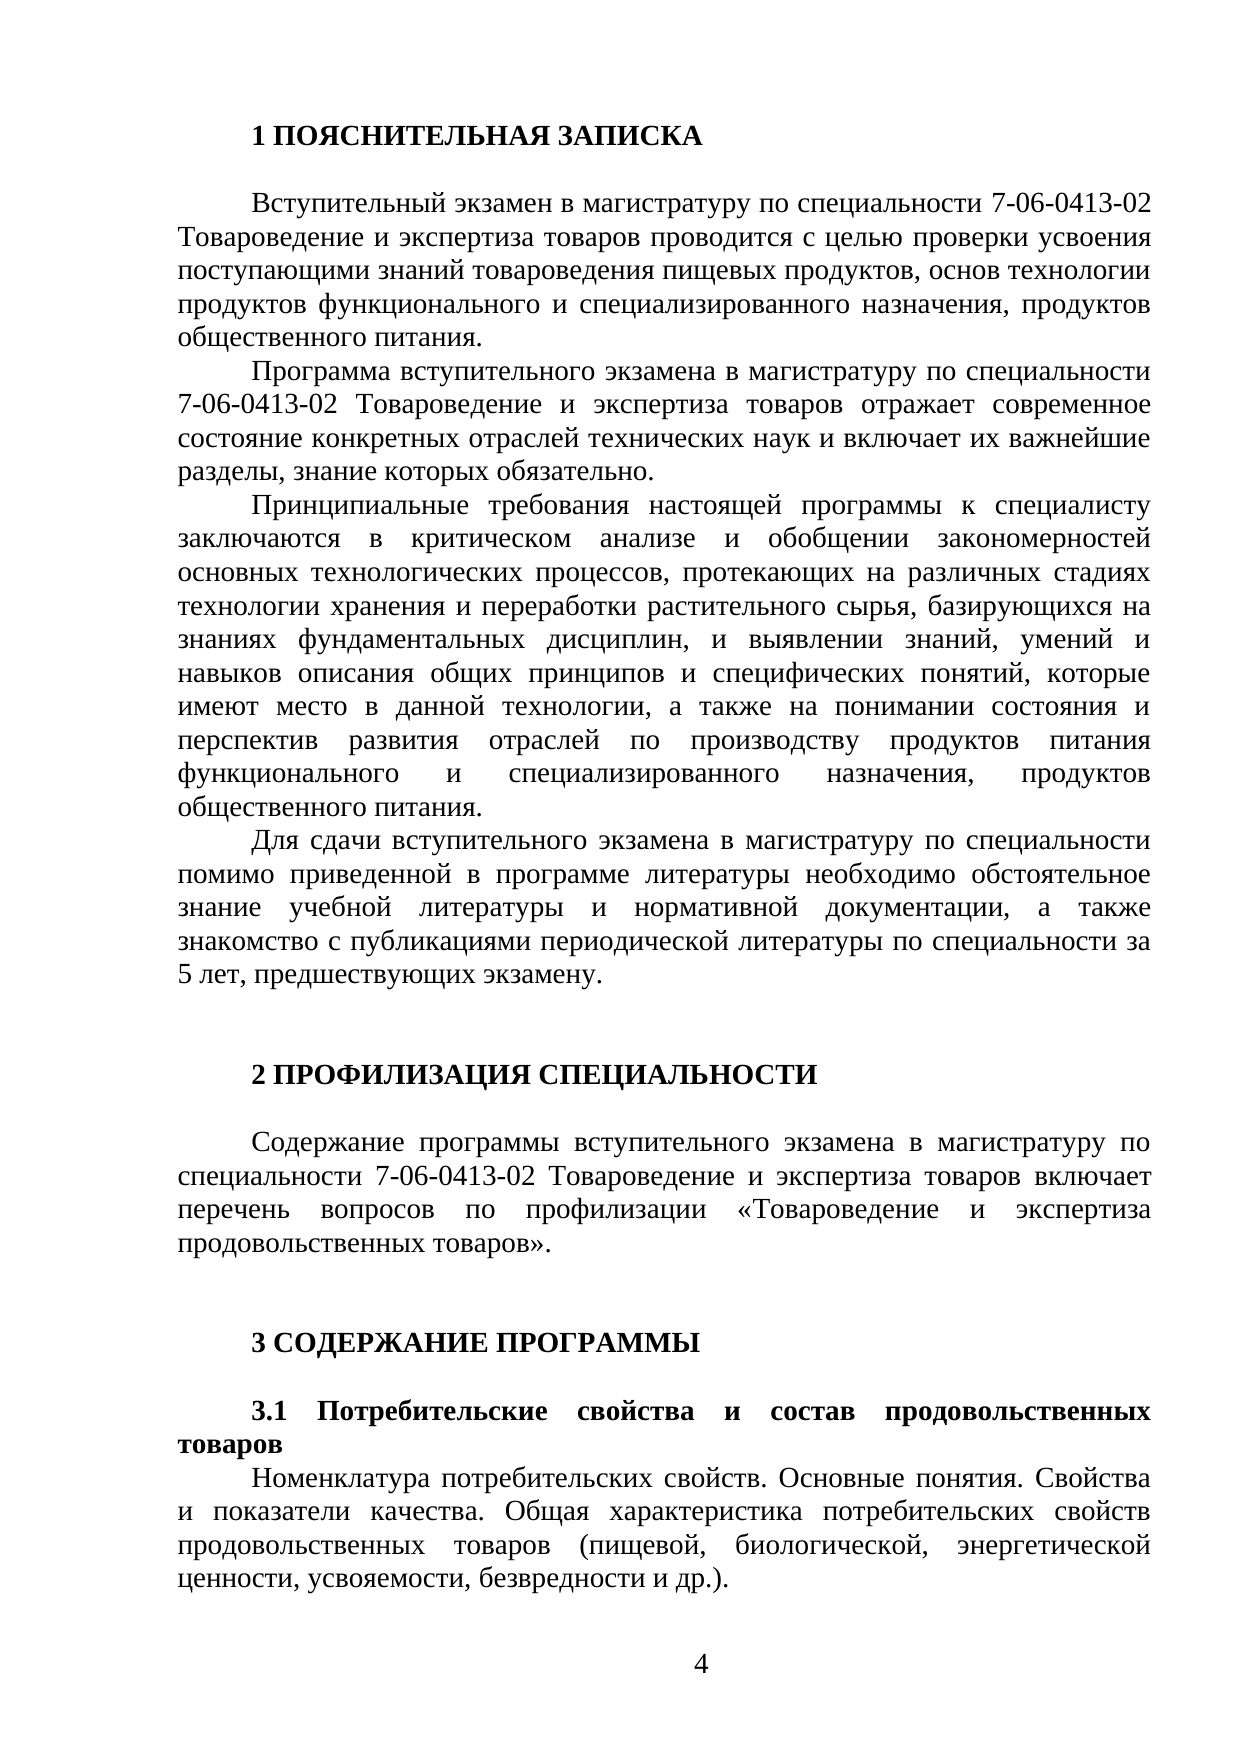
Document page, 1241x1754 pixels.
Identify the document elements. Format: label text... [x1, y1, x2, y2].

text 2 ПРОФИЛИЗАЦИЯ СПЕЦИАЛЬНОСТИ [177, 1057, 1152, 1091]
text Для сдачи вступительного экзамена в магистратуру по специальности помимо приведенной в программе литературы необходимо обстоятельное знание учебной литературы и нормативной документации, а также знакомство с публикациями периодической литературы по специальности за 5 лет, предшествующих экзамену. [177, 822, 1152, 990]
subtitle Вступительный экзамен в магистратуру по специальности 7-06-0413-02 Товароведение и экспертиза товаров проводится с целью проверки усвоения поступающими знаний товароведения пищевых продуктов, основ технологии продуктов функционального и специализированного назначения, продуктов общественного питания. [177, 185, 1152, 353]
text 3 СОДЕРЖАНИЕ ПРОГРАММЫ [177, 1326, 1152, 1359]
subtitle Программа вступительного экзамена в магистратуру по специальности 7-06-0413-02 Товароведение и экспертиза товаров отражает современное состояние конкретных отраслей технических наук и включает их важнейшие разделы, знание которых обязательно. [177, 353, 1152, 487]
text Принципиальные требования настоящей программы к специалисту заключаются в критическом анализе и обобщении закономерностей основных технологических процессов, протекающих на различных стадиях технологии хранения и переработки растительного сырья, базирующихся на знаниях фундаментальных дисциплин, и выявлении знаний, умений и навыков описания общих принципов и специфических понятий, которые имеют место в данной технологии, а также на понимании состояния и перспектив развития отраслей по производству продуктов питания функционального и специализированного назначения, продуктов общественного питания. [177, 487, 1152, 822]
text Номенклатура потребительских свойств. Основные понятия. Свойства и показатели качества. Общая характеристика потребительских свойств продовольственных товаров (пищевой, биологической, энергетической ценности, усвояемости, безвредности и др.). [177, 1460, 1152, 1594]
subtitle Содержание программы вступительного экзамена в магистратуру по специальности 7-06-0413-02 Товароведение и экспертиза товаров включает перечень вопросов по профилизации «Товароведение и экспертиза продовольственных товаров». [177, 1124, 1152, 1258]
text 3.1 Потребительские свойства и состав продовольственных товаров [177, 1393, 1152, 1460]
text 1 Пояснительная записка [177, 118, 1152, 152]
